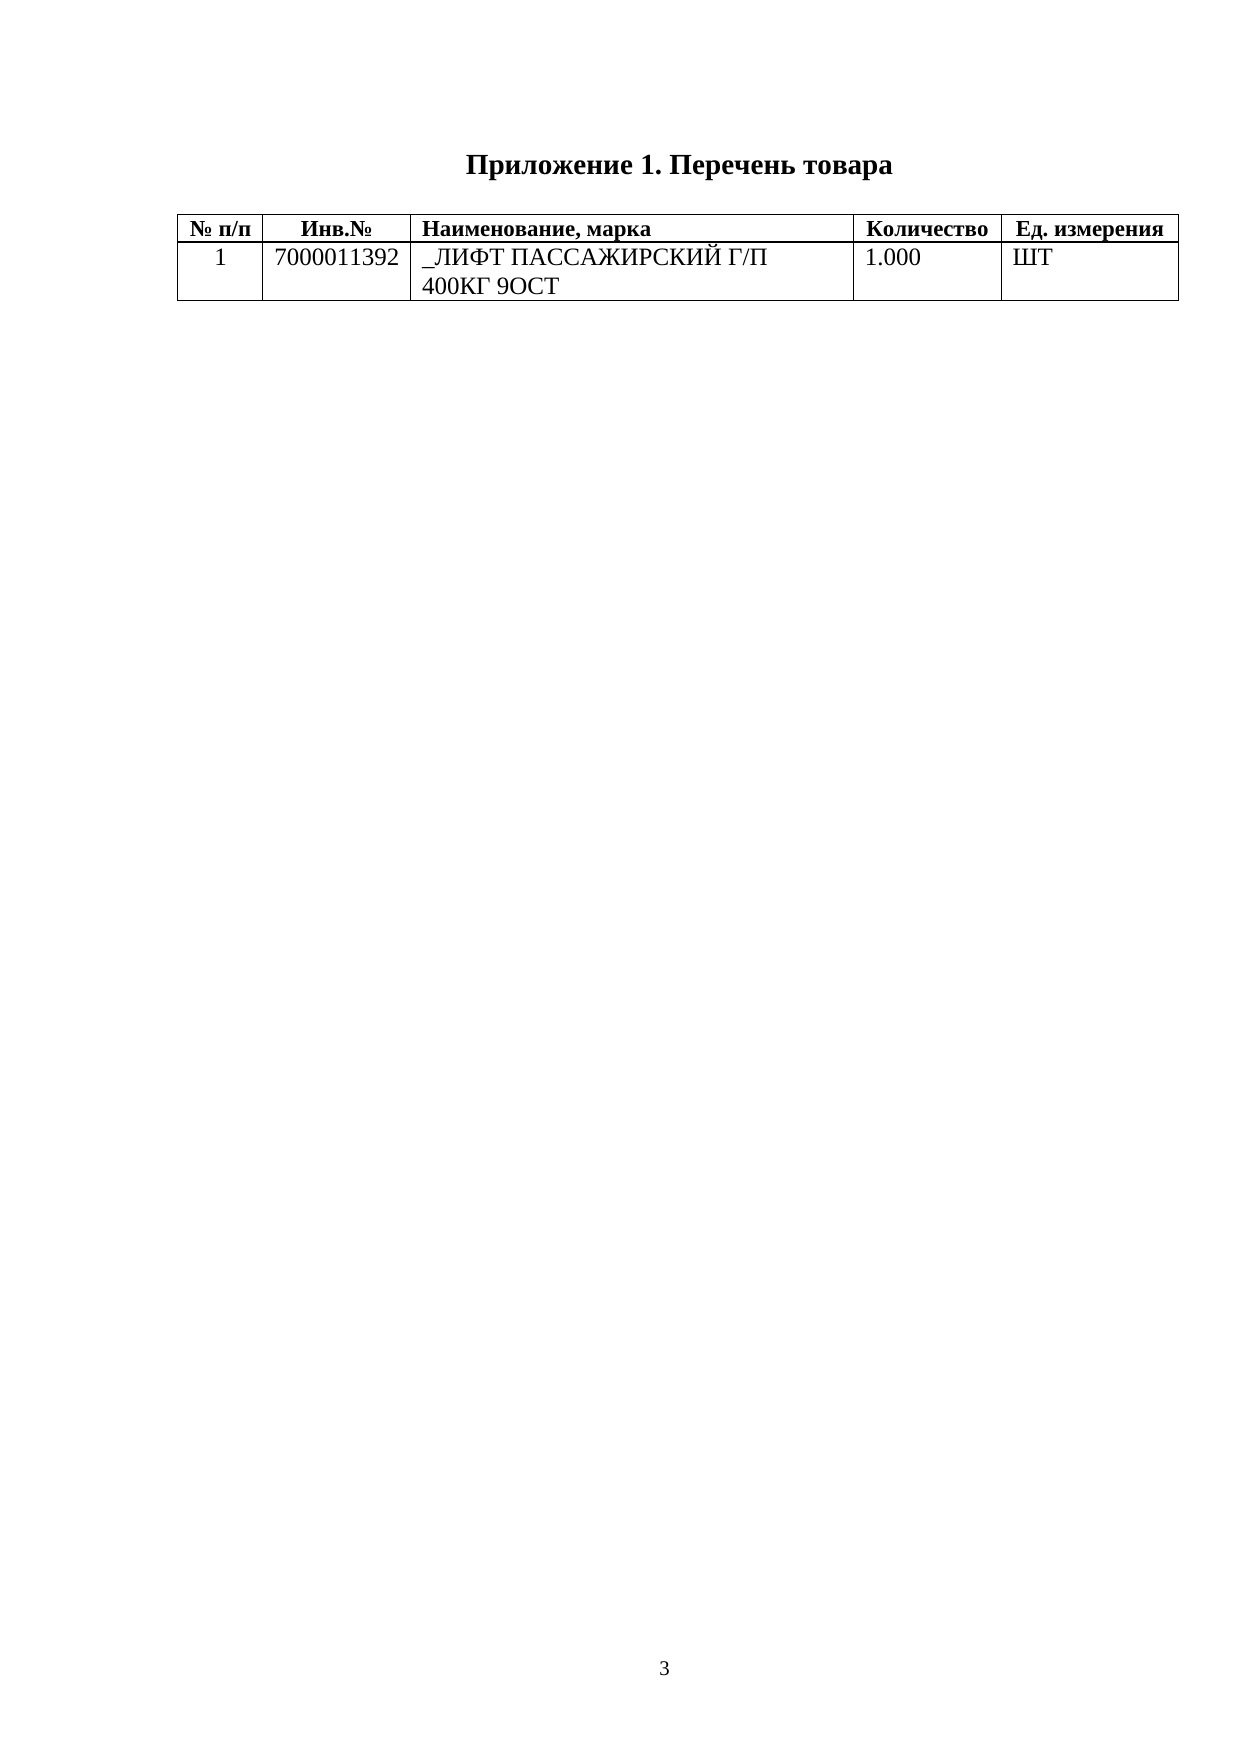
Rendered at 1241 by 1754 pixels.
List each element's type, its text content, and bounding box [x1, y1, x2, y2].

table_header Количество [854, 215, 1001, 241]
table_header Ед. измерения [1002, 215, 1178, 241]
text Приложение 1. Перечень товара [192, 147, 1152, 180]
table_header Инв.№ [263, 215, 410, 241]
table_cell 1.000 [854, 243, 1001, 300]
table_header Наименование, марка [411, 215, 853, 241]
table_cell 1 [178, 243, 262, 300]
table_cell _ЛИФТ ПАССАЖИРСКИЙ Г/П 400КГ 9ОСТ [411, 243, 853, 300]
table_header № п/п [178, 215, 262, 241]
table_cell ШТ [1002, 243, 1178, 300]
table_cell 7000011392 [263, 243, 410, 300]
